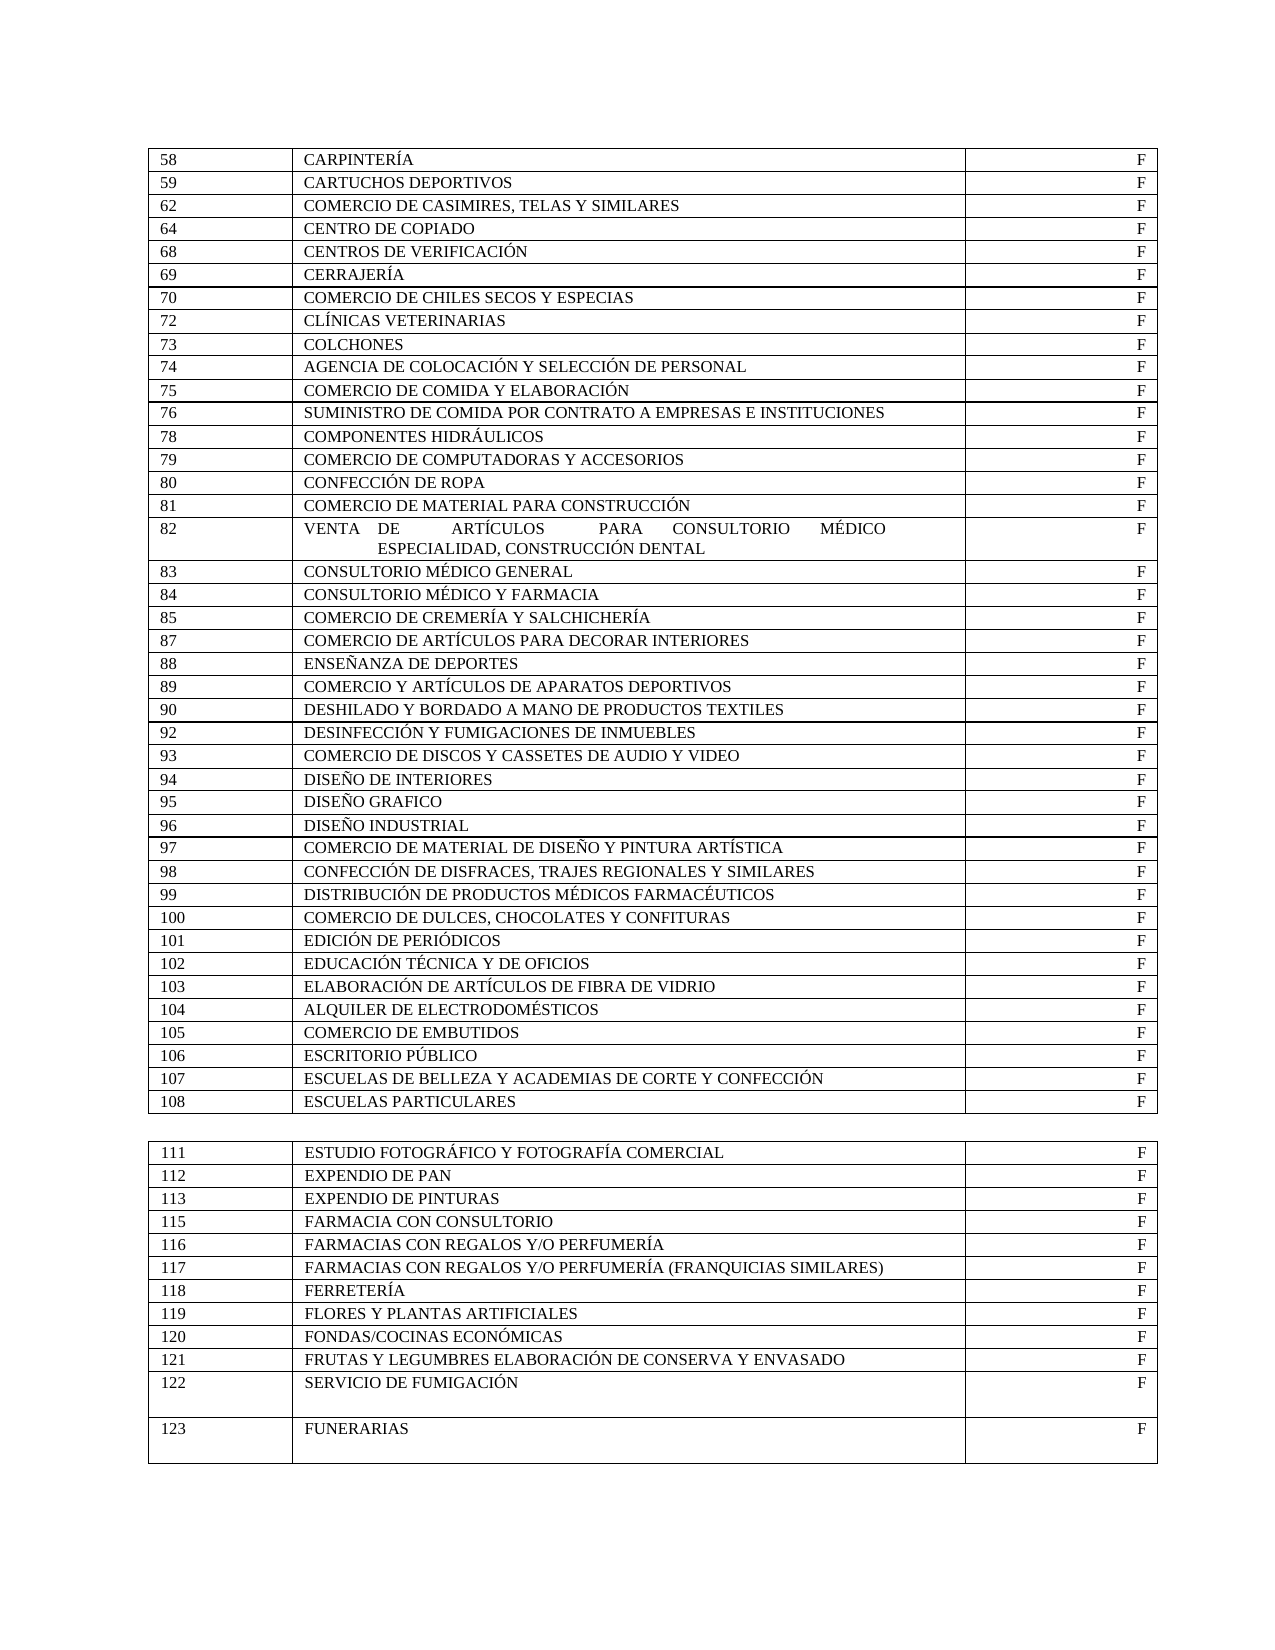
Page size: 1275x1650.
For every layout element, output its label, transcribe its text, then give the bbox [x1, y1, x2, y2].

table_cell F [966, 723, 1157, 744]
table_cell 87 [149, 630, 292, 652]
table_cell F [966, 607, 1157, 629]
table_cell 97 [149, 838, 292, 859]
table_cell 70 [149, 288, 292, 309]
table_cell F [966, 907, 1157, 928]
table_cell F [966, 884, 1157, 906]
table_cell F [966, 1372, 1157, 1417]
table_cell 80 [149, 472, 292, 493]
table_cell CONFECCIÓN DE DISFRACES, TRAJES REGIONALES Y SIMILARES [293, 861, 965, 882]
table_cell F [966, 676, 1157, 698]
table_cell F [966, 791, 1157, 813]
table_cell F [966, 241, 1157, 263]
table_cell 93 [149, 745, 292, 767]
table_cell F [966, 356, 1157, 378]
table_cell 59 [149, 172, 292, 194]
table_cell 115 [149, 1211, 292, 1233]
table_cell 122 [149, 1372, 292, 1417]
table_cell 104 [149, 999, 292, 1021]
table_cell F [966, 1188, 1157, 1210]
table_cell COMERCIO DE COMPUTADORAS Y ACCESORIOS [293, 449, 965, 471]
table_cell 112 [149, 1165, 292, 1187]
table_cell FARMACIAS CON REGALOS Y/O PERFUMERÍA [293, 1234, 965, 1256]
table_cell F [966, 1022, 1157, 1044]
table_cell F [966, 999, 1157, 1021]
table_cell F [966, 1418, 1157, 1463]
table_cell ESCUELAS DE BELLEZA Y ACADEMIAS DE CORTE Y CONFECCIÓN [293, 1068, 965, 1090]
table_cell ESCRITORIO PÚBLICO [293, 1045, 965, 1067]
table_cell DESINFECCIÓN Y FUMIGACIONES DE INMUEBLES [293, 723, 965, 744]
table_cell VENTA DE ARTÍCULOS PARA CONSULTORIO MÉDICO ESPECIALIDAD, CONSTRUCCIÓN DENTAL [293, 518, 965, 560]
table_cell 75 [149, 380, 292, 401]
table_cell F [966, 561, 1157, 583]
table_cell 78 [149, 426, 292, 447]
table_cell F [966, 172, 1157, 194]
table_cell SUMINISTRO DE COMIDA POR CONTRATO A EMPRESAS E INSTITUCIONES [293, 403, 965, 424]
table_cell 62 [149, 195, 292, 217]
table_cell 113 [149, 1188, 292, 1210]
table_cell F [966, 149, 1157, 171]
table_cell F [966, 1349, 1157, 1371]
table_cell F [966, 288, 1157, 309]
table_cell F [966, 699, 1157, 721]
table_cell ENSEÑANZA DE DEPORTES [293, 653, 965, 675]
table_cell 108 [149, 1091, 292, 1113]
table_cell 58 [149, 149, 292, 171]
table_cell CONFECCIÓN DE ROPA [293, 472, 965, 493]
table_cell 84 [149, 584, 292, 606]
table_cell F [966, 334, 1157, 355]
table_cell 95 [149, 791, 292, 813]
table_cell 85 [149, 607, 292, 629]
table_cell CENTRO DE COPIADO [293, 218, 965, 240]
table_cell COMERCIO DE COMIDA Y ELABORACIÓN [293, 380, 965, 401]
table_cell AGENCIA DE COLOCACIÓN Y SELECCIÓN DE PERSONAL [293, 356, 965, 378]
table_cell CLÍNICAS VETERINARIAS [293, 310, 965, 332]
table_cell F [966, 653, 1157, 675]
table_cell 92 [149, 723, 292, 744]
table_cell F [966, 195, 1157, 217]
table_cell F [966, 380, 1157, 401]
table_cell DISEÑO INDUSTRIAL [293, 815, 965, 836]
table_cell CARTUCHOS DEPORTIVOS [293, 172, 965, 194]
table_cell EDICIÓN DE PERIÓDICOS [293, 930, 965, 952]
table_cell F [966, 976, 1157, 998]
table_cell 107 [149, 1068, 292, 1090]
table_cell 119 [149, 1303, 292, 1325]
table_cell 100 [149, 907, 292, 928]
table_cell F [966, 472, 1157, 493]
table_cell SERVICIO DE FUMIGACIÓN [293, 1372, 822, 1417]
table_cell 98 [149, 861, 292, 882]
table_cell EXPENDIO DE PINTURAS [293, 1188, 965, 1210]
table_cell 116 [149, 1234, 292, 1256]
table_cell F [966, 218, 1157, 240]
table_cell 96 [149, 815, 292, 836]
table_cell 72 [149, 310, 292, 332]
table_cell 81 [149, 495, 292, 517]
table_header ESTUDIO FOTOGRÁFICO Y FOTOGRAFÍA COMERCIAL [293, 1142, 965, 1164]
table_cell F [966, 1211, 1157, 1233]
table_cell 89 [149, 676, 292, 698]
table_cell 121 [149, 1349, 292, 1371]
table_cell COMERCIO DE MATERIAL PARA CONSTRUCCIÓN [293, 495, 965, 517]
table_cell F [966, 1068, 1157, 1090]
table_cell F [966, 930, 1157, 952]
table_cell F [966, 264, 1157, 286]
table_cell 102 [149, 953, 292, 974]
table_cell COMERCIO DE MATERIAL DE DISEÑO Y PINTURA ARTÍSTICA [293, 838, 965, 859]
table_cell COMERCIO DE EMBUTIDOS [293, 1022, 965, 1044]
table_cell CERRAJERÍA [293, 264, 965, 286]
table_cell F [966, 403, 1157, 424]
table_cell COMERCIO DE ARTÍCULOS PARA DECORAR INTERIORES [293, 630, 965, 652]
table_cell F [966, 1326, 1157, 1348]
table_cell CARPINTERÍA [293, 149, 965, 171]
table_cell FERRETERÍA [293, 1280, 965, 1302]
table_cell EDUCACIÓN TÉCNICA Y DE OFICIOS [293, 953, 965, 974]
table_cell F [966, 745, 1157, 767]
table_cell 90 [149, 699, 292, 721]
table_cell 64 [149, 218, 292, 240]
table_cell COMERCIO Y ARTÍCULOS DE APARATOS DEPORTIVOS [293, 676, 965, 698]
table_cell [822, 1372, 965, 1417]
table_cell DISEÑO DE INTERIORES [293, 769, 965, 790]
table_cell COMERCIO DE CHILES SECOS Y ESPECIAS [293, 288, 965, 309]
table_cell 68 [149, 241, 292, 263]
table_cell FARMACIA CON CONSULTORIO [293, 1211, 965, 1233]
table_cell 94 [149, 769, 292, 790]
table_cell ELABORACIÓN DE ARTÍCULOS DE FIBRA DE VIDRIO [293, 976, 965, 998]
table_cell 105 [149, 1022, 292, 1044]
table_cell 106 [149, 1045, 292, 1067]
table_cell 69 [149, 264, 292, 286]
table_cell CONSULTORIO MÉDICO Y FARMACIA [293, 584, 965, 606]
table_cell F [966, 1234, 1157, 1256]
table_header 111 [149, 1142, 292, 1164]
table_cell DESHILADO Y BORDADO A MANO DE PRODUCTOS TEXTILES [293, 699, 965, 721]
table_cell F [966, 953, 1157, 974]
table_cell 79 [149, 449, 292, 471]
table_cell F [966, 518, 1157, 560]
table_cell CONSULTORIO MÉDICO GENERAL [293, 561, 965, 583]
table_cell F [966, 815, 1157, 836]
table_cell 101 [149, 930, 292, 952]
table_cell F [966, 1303, 1157, 1325]
table_cell EXPENDIO DE PAN [293, 1165, 965, 1187]
table_cell [822, 1418, 965, 1463]
table_cell 103 [149, 976, 292, 998]
table_cell F [966, 310, 1157, 332]
table_cell F [966, 1091, 1157, 1113]
table_cell 83 [149, 561, 292, 583]
table_cell F [966, 838, 1157, 859]
table_cell 118 [149, 1280, 292, 1302]
table_cell FONDAS/COCINAS ECONÓMICAS [293, 1326, 965, 1348]
table_cell F [966, 630, 1157, 652]
table_cell 82 [149, 518, 292, 560]
table_cell 88 [149, 653, 292, 675]
table_cell CENTROS DE VERIFICACIÓN [293, 241, 965, 263]
table_cell F [966, 769, 1157, 790]
table_cell 123 [149, 1418, 292, 1463]
table_cell ALQUILER DE ELECTRODOMÉSTICOS [293, 999, 965, 1021]
table_cell COMERCIO DE DISCOS Y CASSETES DE AUDIO Y VIDEO [293, 745, 965, 767]
table_cell F [966, 584, 1157, 606]
table_cell DISEÑO GRAFICO [293, 791, 965, 813]
table_cell COLCHONES [293, 334, 965, 355]
table_cell 73 [149, 334, 292, 355]
table_cell 117 [149, 1257, 292, 1279]
table_cell COMERCIO DE DULCES, CHOCOLATES Y CONFITURAS [293, 907, 965, 928]
table_cell 76 [149, 403, 292, 424]
table_cell F [966, 1280, 1157, 1302]
table_cell F [966, 1165, 1157, 1187]
table_cell COMPONENTES HIDRÁULICOS [293, 426, 965, 447]
table_cell 120 [149, 1326, 292, 1348]
table_cell DISTRIBUCIÓN DE PRODUCTOS MÉDICOS FARMACÉUTICOS [293, 884, 965, 906]
table_cell 74 [149, 356, 292, 378]
table_cell F [966, 1257, 1157, 1279]
table_cell COMERCIO DE CREMERÍA Y SALCHICHERÍA [293, 607, 965, 629]
table_cell COMERCIO DE CASIMIRES, TELAS Y SIMILARES [293, 195, 965, 217]
table_cell F [966, 1045, 1157, 1067]
table_cell 99 [149, 884, 292, 906]
table_header F [966, 1142, 1157, 1164]
table_cell F [966, 495, 1157, 517]
table_cell FRUTAS Y LEGUMBRES ELABORACIÓN DE CONSERVA Y ENVASADO [293, 1349, 965, 1371]
table_cell FLORES Y PLANTAS ARTIFICIALES [293, 1303, 965, 1325]
table_cell FUNERARIAS [293, 1418, 822, 1463]
table_cell FARMACIAS CON REGALOS Y/O PERFUMERÍA (FRANQUICIAS SIMILARES) [293, 1257, 965, 1279]
table_cell F [966, 861, 1157, 882]
table_cell ESCUELAS PARTICULARES [293, 1091, 965, 1113]
table_cell F [966, 426, 1157, 447]
table_cell F [966, 449, 1157, 471]
